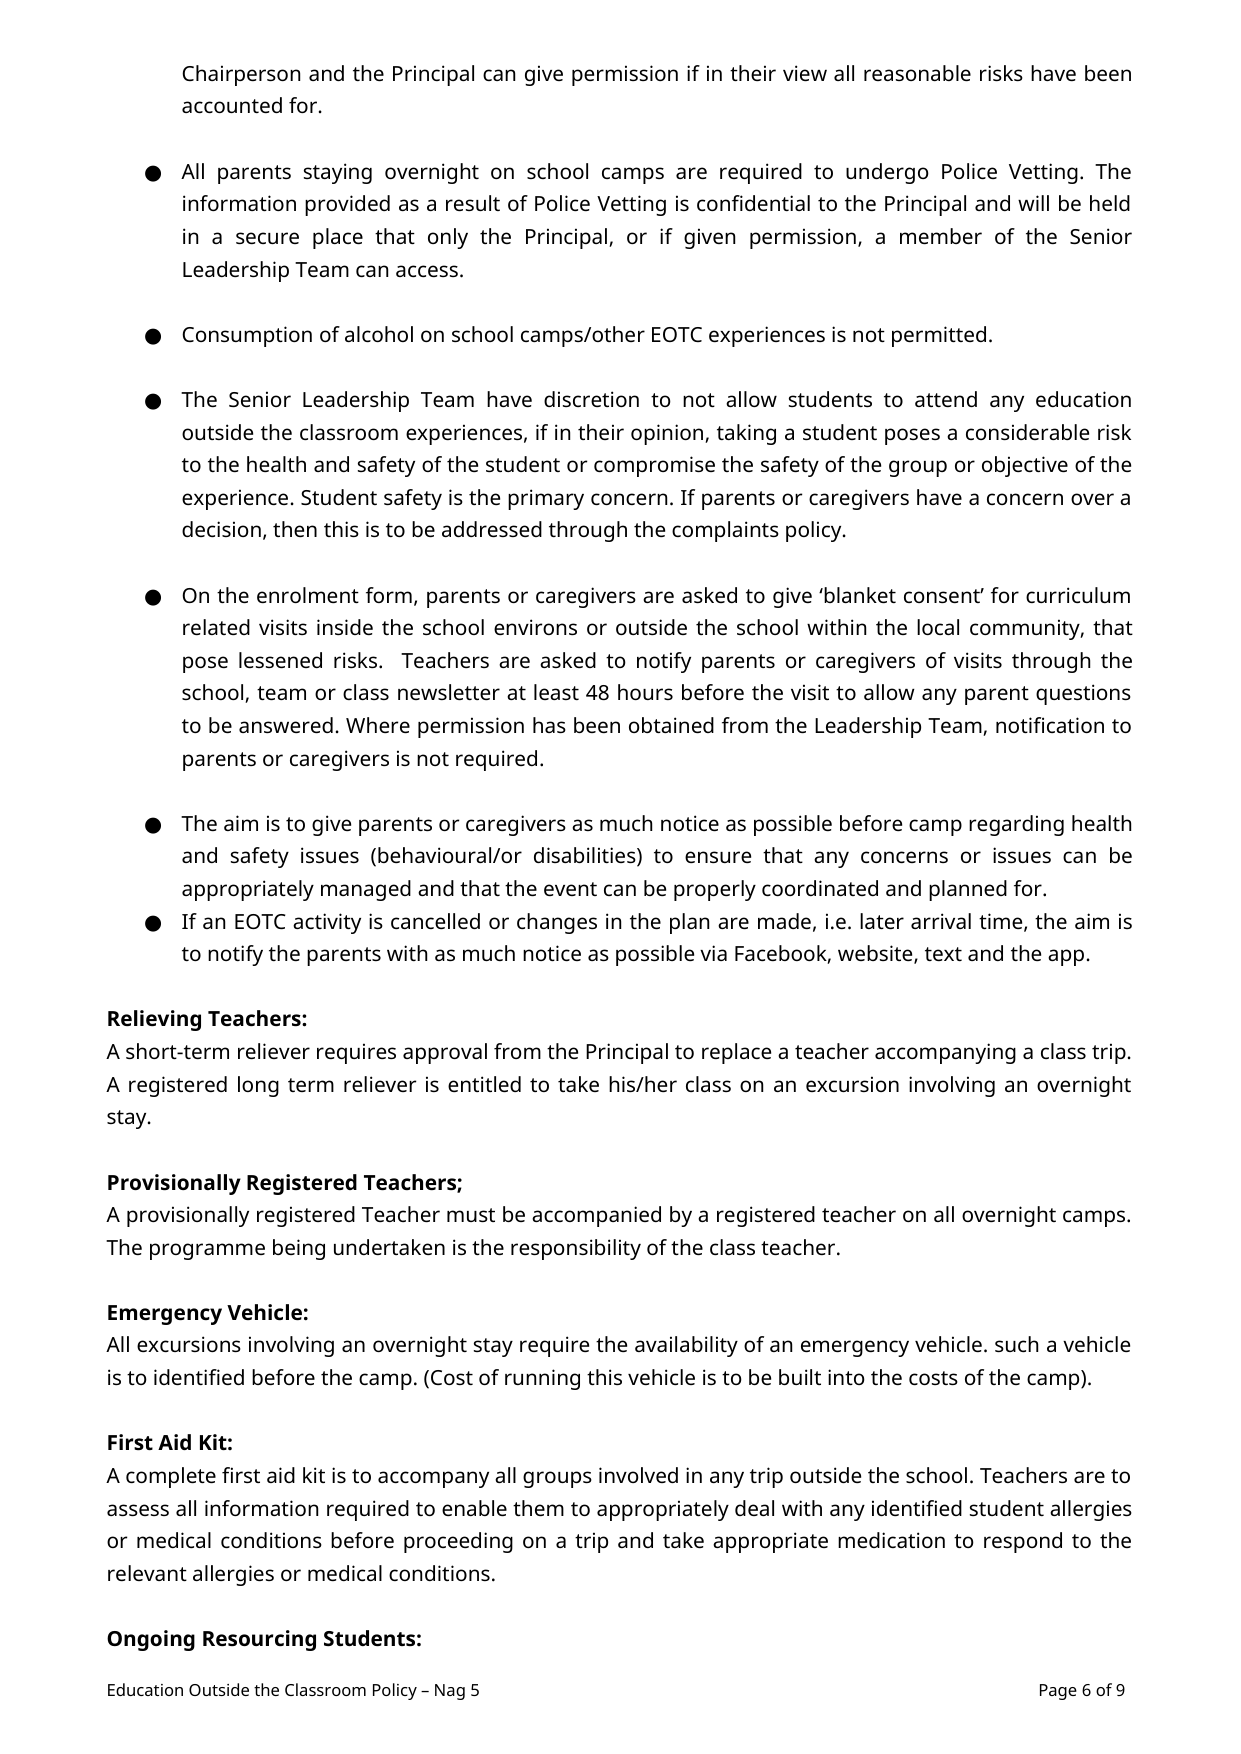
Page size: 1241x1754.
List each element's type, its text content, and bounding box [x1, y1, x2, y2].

text Ongoing Resourcing Students: [106, 1624, 1134, 1652]
list The aim is to give parents or caregivers as much notice as possible before camp regarding health and safety issues (behavioural/or disabilities) to ensure that any concerns or issues can be appropriately managed and that the event can be properly coordinated and planned for. [144, 809, 1134, 903]
text Relieving Teachers: [106, 1004, 1134, 1033]
list The Senior Leadership Team have discretion to not allow students to attend any education outside the classroom experiences, if in their opinion, taking a student poses a considerable risk to the health and safety of the student or compromise the safety of the group or objective of the experience. Student safety is the primary concern. If parents or caregivers have a concern over a decision, then this is to be addressed through the complaints policy. [144, 385, 1134, 544]
text All excursions involving an overnight stay require the availability of an emergency vehicle. such a vehicle is to identified before the camp. (Cost of running this vehicle is to be built into the costs of the camp). [106, 1331, 1134, 1392]
text Emergency Vehicle: [106, 1298, 1134, 1326]
text A complete first aid kit is to accompany all groups involved in any trip outside the school. Teachers are to assess all information required to enable them to appropriately deal with any identified student allergies or medical conditions before proceeding on a trip and take appropriate medication to respond to the relevant allergies or medical conditions. [106, 1461, 1134, 1587]
text A provisionally registered Teacher must be accompanied by a registered teacher on all overnight camps. The programme being undertaken is the responsibility of the class teacher. [106, 1200, 1134, 1261]
list If an EOTC activity is cancelled or changes in the plan are made, i.e. later arrival time, the aim is to notify the parents with as much notice as possible via Facebook, website, text and the app. [144, 907, 1134, 968]
list Consumption of alcohol on school camps/other EOTC experiences is not permitted. [144, 320, 1134, 348]
text A short-term reliever requires approval from the Principal to replace a teacher accompanying a class trip. [106, 1037, 1134, 1066]
text A registered long term reliever is entitled to take his/her class on an excursion involving an overnight stay. [106, 1070, 1134, 1131]
list On the enrolment form, parents or caregivers are asked to give ‘blanket consent’ for curriculum related visits inside the school environs or outside the school within the local community, that pose lessened risks. Teachers are asked to notify parents or caregivers of visits through the school, team or class newsletter at least 48 hours before the visit to allow any parent questions to be answered. Where permission has been obtained from the Leadership Team, notification to parents or caregivers is not required. [144, 581, 1134, 772]
text Provisionally Registered Teachers; [106, 1168, 1134, 1196]
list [144, 59, 1134, 120]
text First Aid Kit: [106, 1428, 1134, 1457]
list All parents staying overnight on school camps are required to undergo Police Vetting. The information provided as a result of Police Vetting is confidential to the Principal and will be held in a secure place that only the Principal, or if given permission, a member of the Senior Leadership Team can access. [144, 157, 1134, 283]
